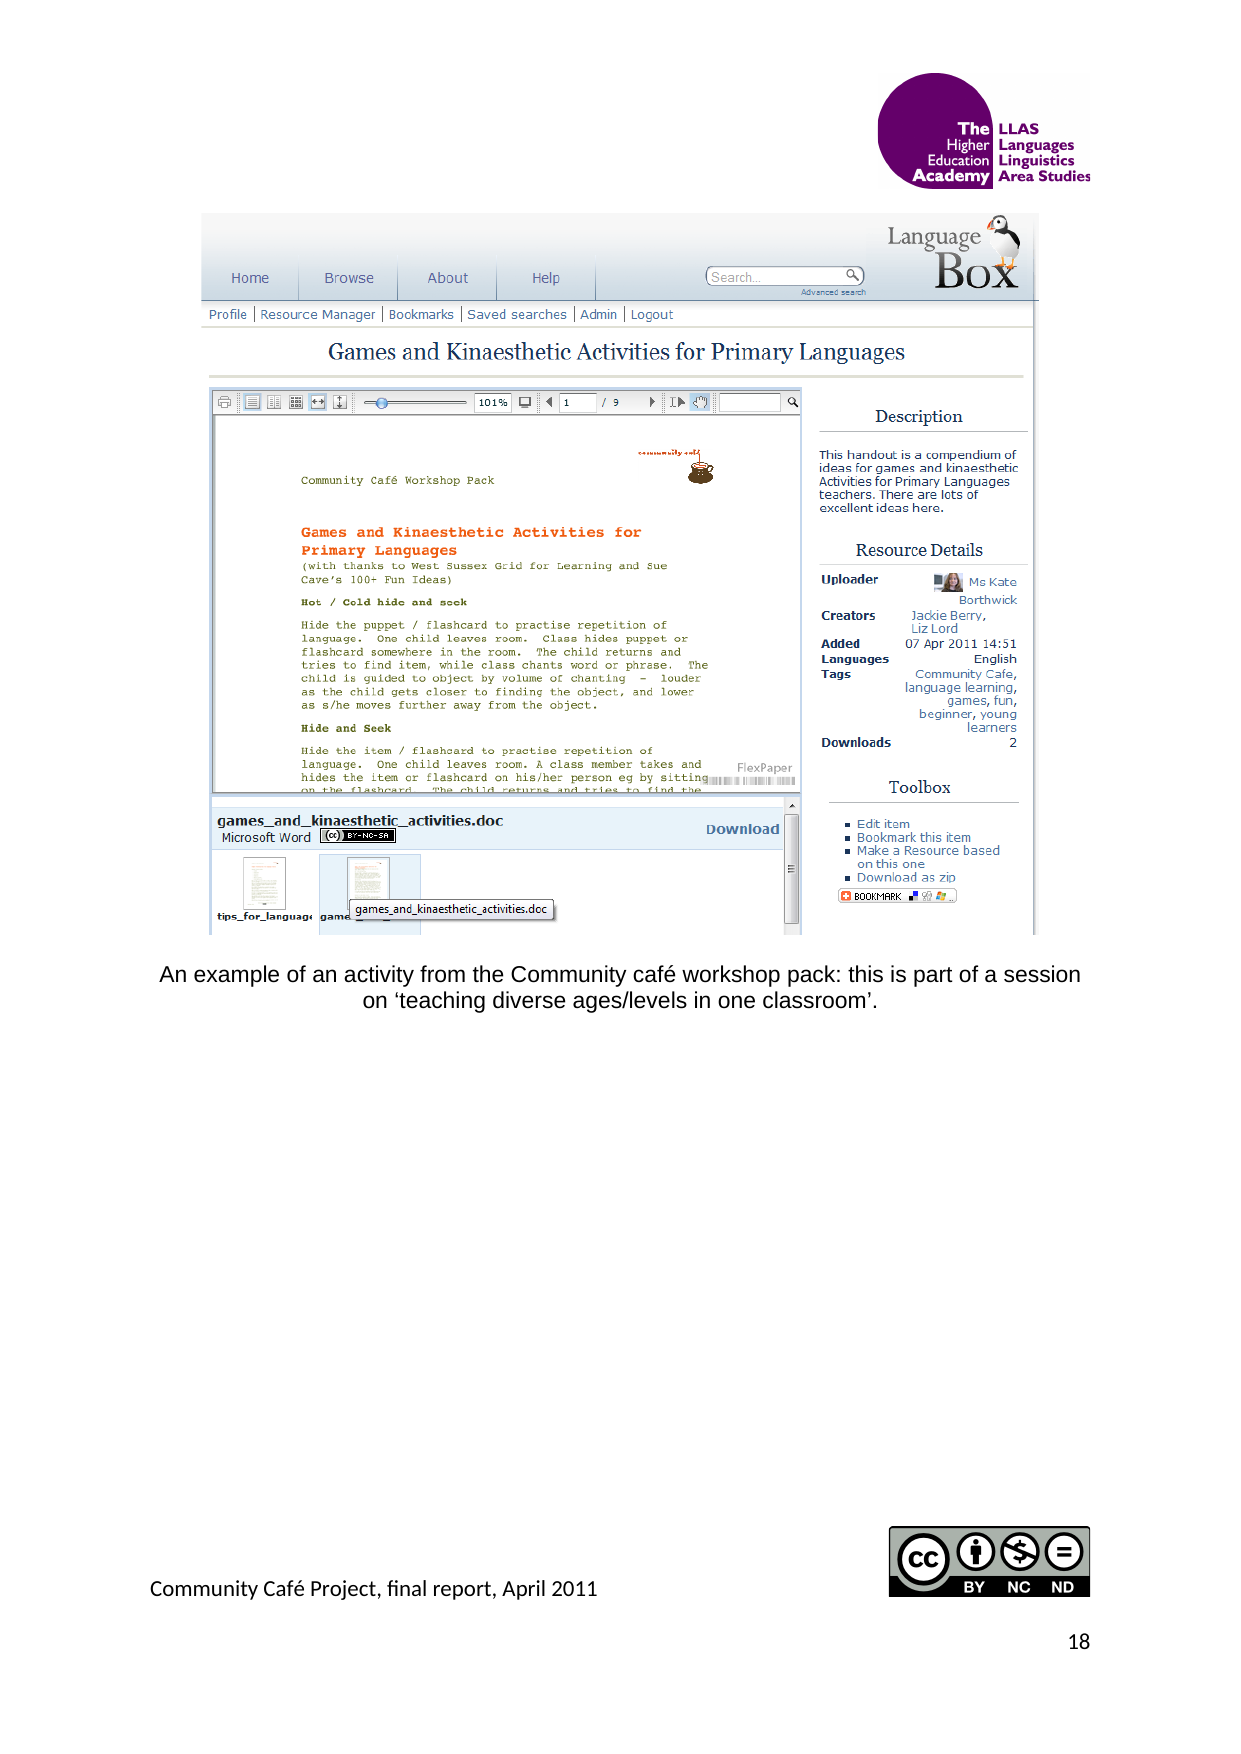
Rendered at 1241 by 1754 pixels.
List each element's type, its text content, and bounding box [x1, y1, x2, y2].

picture [877, 73, 1091, 189]
text An example of an activity from the Community café workshop pack: this is part of a session on ‘teaching diverse ages/levels in one classroom’. [150, 961, 1090, 1014]
picture [888, 1526, 1091, 1597]
picture [201, 213, 1039, 935]
